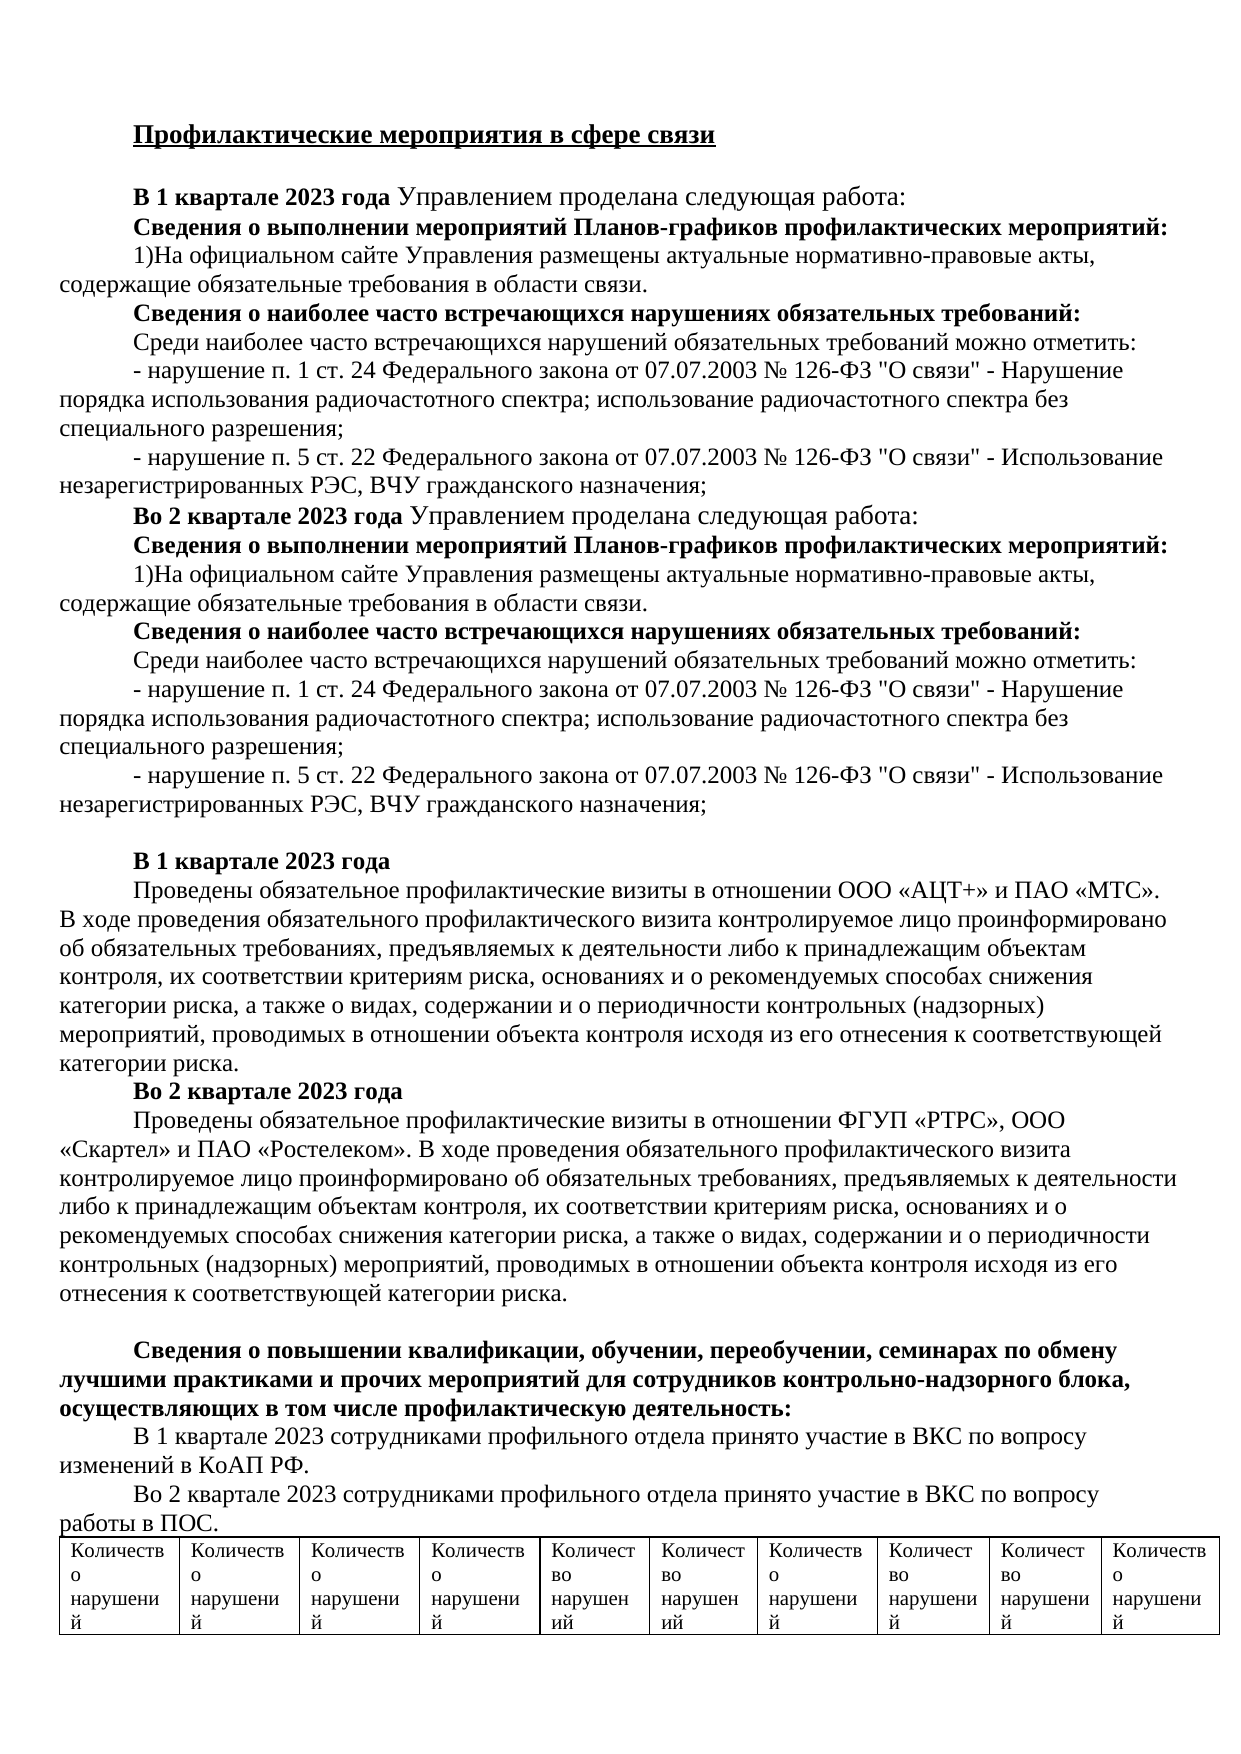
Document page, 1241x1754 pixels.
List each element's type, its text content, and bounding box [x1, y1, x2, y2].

text Сведения о повышении квалификации, обучении, переобучении, семинарах по обмену лучшими практиками и прочих мероприятий для сотрудников контрольно-надзорного блока, осуществляющих в том числе профилактическую деятельность: [59, 1335, 1181, 1421]
text Во 2 квартале 2023 года Управлением проделана следующая работа: [59, 499, 1181, 530]
text Профилактические мероприятия в сфере связи [59, 118, 1181, 149]
text Проведены обязательное профилактические визиты в отношении ООО «АЦТ+» и ПАО «МТС». В ходе проведения обязательного профилактического визита контролируемое лицо проинформировано об обязательных требованиях, предъявляемых к деятельности либо к принадлежащим объектам контроля, их соответствии критериям риска, основаниях и о рекомендуемых способах снижения категории риска, а также о видах, содержании и о периодичности контрольных (надзорных) мероприятий, проводимых в отношении объекта контроля исходя из его отнесения к соответствующей категории риска. [59, 875, 1181, 1076]
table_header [541, 1538, 649, 1634]
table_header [300, 1538, 419, 1634]
text Среди наиболее часто встречающихся нарушений обязательных требований можно отметить: [59, 327, 1181, 355]
text - нарушение п. 1 ст. 24 Федерального закона от 07.07.2003 № 126-ФЗ "О связи" - Нарушение порядка использования радиочастотного спектра; использование радиочастотного спектра без специального разрешения; [59, 674, 1181, 760]
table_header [1102, 1538, 1219, 1634]
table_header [420, 1538, 539, 1634]
text В 1 квартале 2023 года Управлением проделана следующая работа: [59, 180, 1181, 212]
text Среди наиболее часто встречающихся нарушений обязательных требований можно отметить: [59, 645, 1181, 674]
text Во 2 квартале 2023 года [59, 1076, 1181, 1105]
text Проведены обязательное профилактические визиты в отношении ФГУП «РТРС», ООО «Скартел» и ПАО «Ростелеком». В ходе проведения обязательного профилактического визита контролируемое лицо проинформировано об обязательных требованиях, предъявляемых к деятельности либо к принадлежащим объектам контроля, их соответствии критериям риска, основаниях и о рекомендуемых способах снижения категории риска, а также о видах, содержании и о периодичности контрольных (надзорных) мероприятий, проводимых в отношении объекта контроля исходя из его отнесения к соответствующей категории риска. [59, 1105, 1181, 1306]
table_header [990, 1538, 1101, 1634]
text Сведения о выполнении мероприятий Планов-графиков профилактических мероприятий: [59, 530, 1181, 559]
text 1)На официальном сайте Управления размещены актуальные нормативно-правовые акты, содержащие обязательные требования в области связи. [59, 240, 1181, 298]
text В 1 квартале 2023 года [59, 846, 1181, 875]
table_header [180, 1538, 299, 1634]
text Сведения о наиболее часто встречающихся нарушениях обязательных требований: [59, 616, 1181, 645]
text - нарушение п. 5 ст. 22 Федерального закона от 07.07.2003 № 126-ФЗ "О связи" - Использование незарегистрированных РЭС, ВЧУ гражданского назначения; [59, 442, 1181, 499]
text - нарушение п. 5 ст. 22 Федерального закона от 07.07.2003 № 126-ФЗ "О связи" - Использование незарегистрированных РЭС, ВЧУ гражданского назначения; [59, 760, 1181, 818]
text - нарушение п. 1 ст. 24 Федерального закона от 07.07.2003 № 126-ФЗ "О связи" - Нарушение порядка использования радиочастотного спектра; использование радиочастотного спектра без специального разрешения; [59, 355, 1181, 442]
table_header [60, 1538, 179, 1634]
text Во 2 квартале 2023 сотрудниками профильного отдела принято участие в ВКС по вопросу работы в ПОС. [59, 1479, 1181, 1536]
text Сведения о наиболее часто встречающихся нарушениях обязательных требований: [59, 298, 1181, 327]
text 1)На официальном сайте Управления размещены актуальные нормативно-правовые акты, содержащие обязательные требования в области связи. [59, 559, 1181, 616]
text В 1 квартале 2023 сотрудниками профильного отдела принято участие в ВКС по вопросу изменений в КоАП РФ. [59, 1421, 1181, 1479]
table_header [878, 1538, 989, 1634]
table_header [758, 1538, 877, 1634]
text Сведения о выполнении мероприятий Планов-графиков профилактических мероприятий: [59, 212, 1181, 240]
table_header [650, 1538, 757, 1634]
